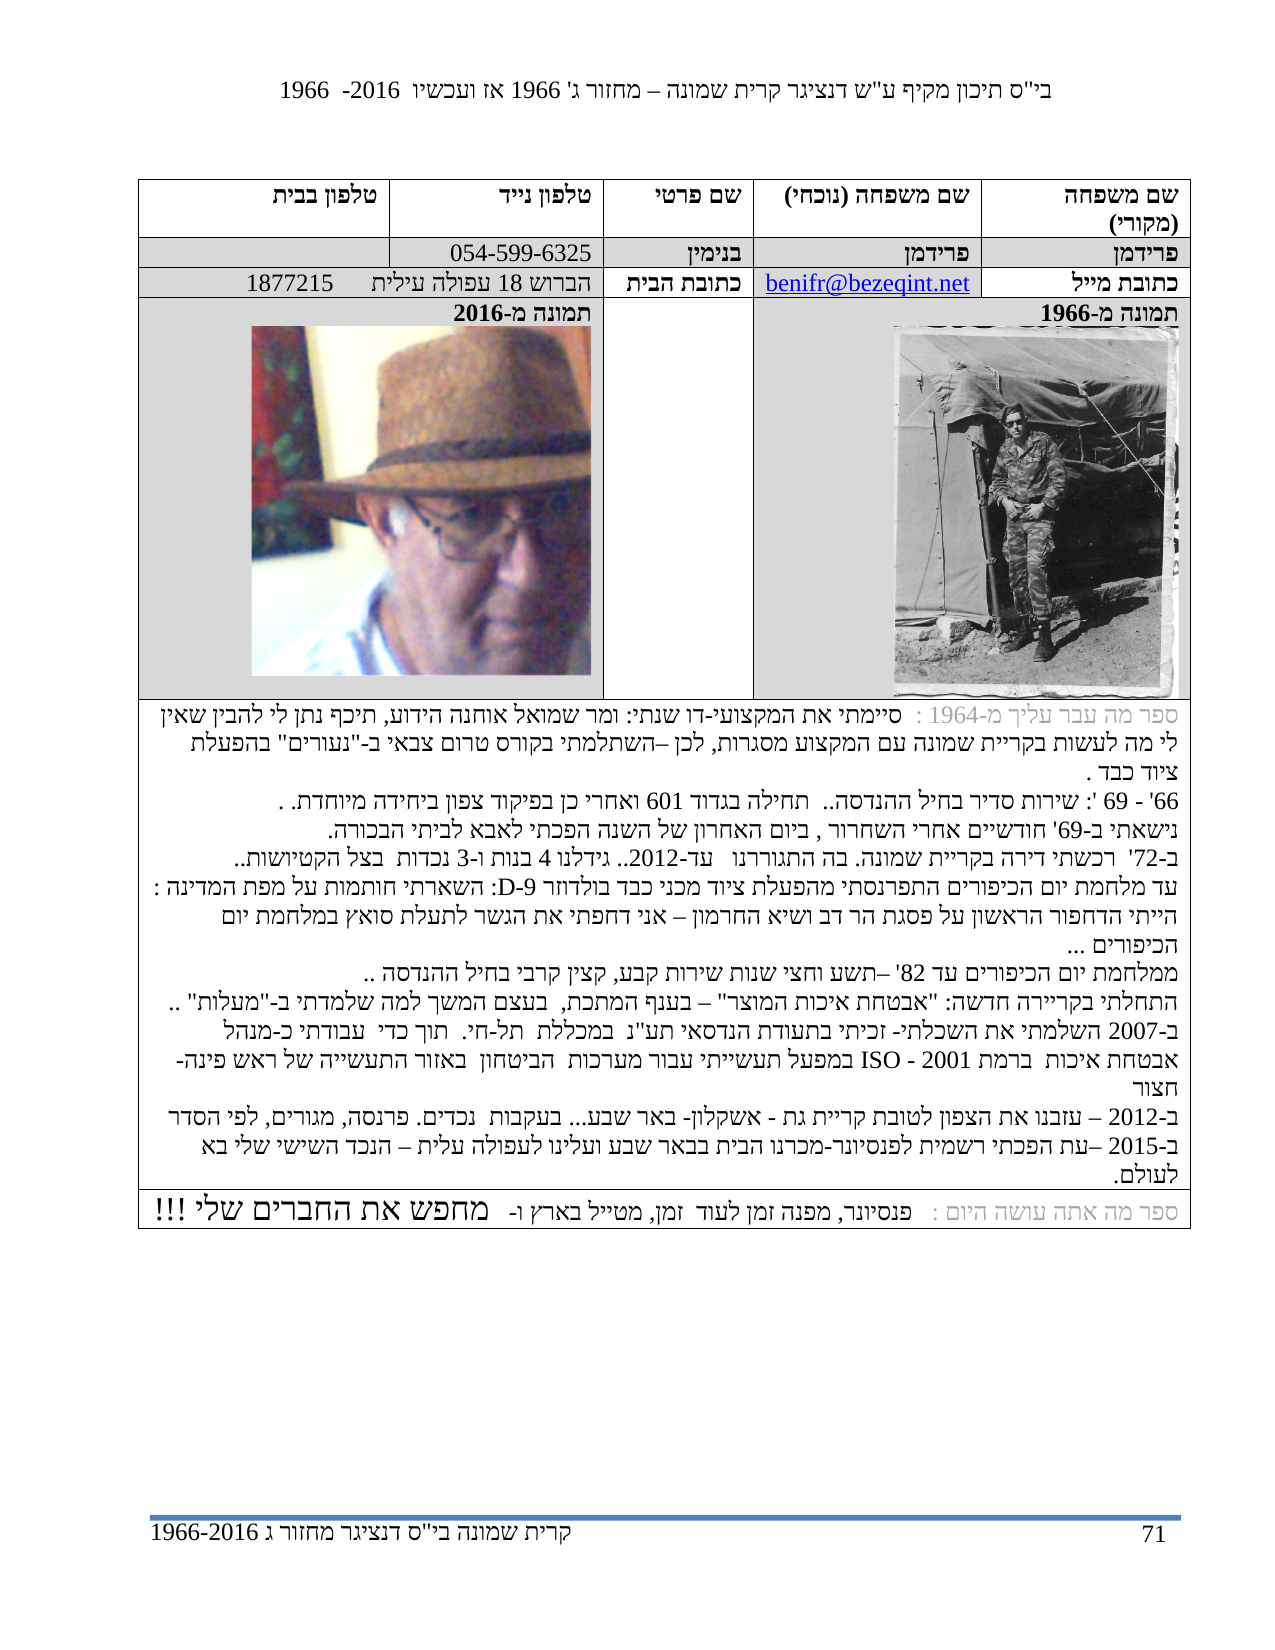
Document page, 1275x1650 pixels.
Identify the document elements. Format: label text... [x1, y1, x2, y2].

table_cell ספר מה עבר עליך מ-1964 : סיימתי את המקצועי-דו שנתי: ומר שמואל אוחנה הידוע, תיכף נתן לי להבין שאין לי מה לעשות בקריית שמונה עם המקצוע מסגרות, לכן –השתלמתי בקורס טרום צבאי ב-"נעורים" בהפעלת ציוד כבד . 66' - 69 ': שירות סדיר בחיל ההנדסה.. תחילה בגדוד 601 ואחרי כן בפיקוד צפון ביחידה מיוחדת. . נישאתי ב-69' חודשיים אחרי השחרור , ביום האחרון של השנה הפכתי לאבא לביתי הבכורה. ב-72' רכשתי דירה בקריית שמונה. בה התגוררנו עד-2012.. גידלנו 4 בנות ו-3 נכדות בצל הקטיושות.. עד מלחמת יום הכיפורים התפרנסתי מהפעלת ציוד מכני כבד בולדוזר D-9: השארתי חותמות על מפת המדינה :הייתי הדחפור הראשון על פסגת הר דב ושיא החרמון – אני דחפתי את הגשר לתעלת סואץ במלחמת יום הכיפורים ... ממלחמת יום הכיפורים עד 82' –תשע וחצי שנות שירות קבע, קצין קרבי בחיל ההנדסה .. התחלתי בקריירה חדשה: "אבטחת איכות המוצר" – בענף המתכת, בעצם המשך למה שלמדתי ב-"מעלות" .. ב-2007 השלמתי את השכלתי- זכיתי בתעודת הנדסאי תע"נ במכללת תל-חי. תוך כדי עבודתי כ-מנהל אבטחת איכות ברמת ISO - 2001 במפעל תעשייתי עבור מערכות הביטחון באזור התעשייה של ראש פינה- חצור ב-2012 – עזבנו את הצפון לטובת קריית גת - אשקלון- באר שבע... בעקבות נכדים. פרנסה, מגורים, לפי הסדר ב-2015 –עת הפכתי רשמית לפנסיונר-מכרנו הבית בבאר שבע ועלינו לעפולה עלית – הנכד השישי שלי בא לעולם. [139, 700, 1190, 1188]
table_cell תמונה מ-1966 [754, 298, 1190, 699]
table_cell 054-599-6325 [390, 238, 603, 267]
table_cell כתובת הבית [604, 268, 753, 297]
table_cell הברוש 18 עפולה עילית 1877215 [139, 268, 603, 297]
table_cell תמונה מ-2016 [139, 298, 603, 699]
table_header שם משפחה (מקורי) [982, 180, 1190, 237]
picture [251, 326, 592, 676]
table_header שם משפחה (נוכחי) [754, 180, 981, 237]
table_header טלפון בבית [139, 180, 389, 237]
table_cell [139, 238, 389, 267]
picture [893, 326, 1179, 699]
table_cell benifr@bezeqint.net [754, 268, 981, 297]
table_cell [604, 298, 753, 699]
table_header שם פרטי [604, 180, 753, 237]
table_header טלפון נייד [390, 180, 603, 237]
table_cell בנימין [604, 238, 753, 267]
table_cell ספר מה אתה עושה היום : פנסיונר, מפנה זמן לעוד זמן, מטייל בארץ ו- מחפש את החברים שלי !!! [139, 1190, 1190, 1228]
table_cell פרידמן [754, 238, 981, 267]
table_cell פרידמן [982, 238, 1190, 267]
table_cell כתובת מייל [982, 268, 1190, 297]
